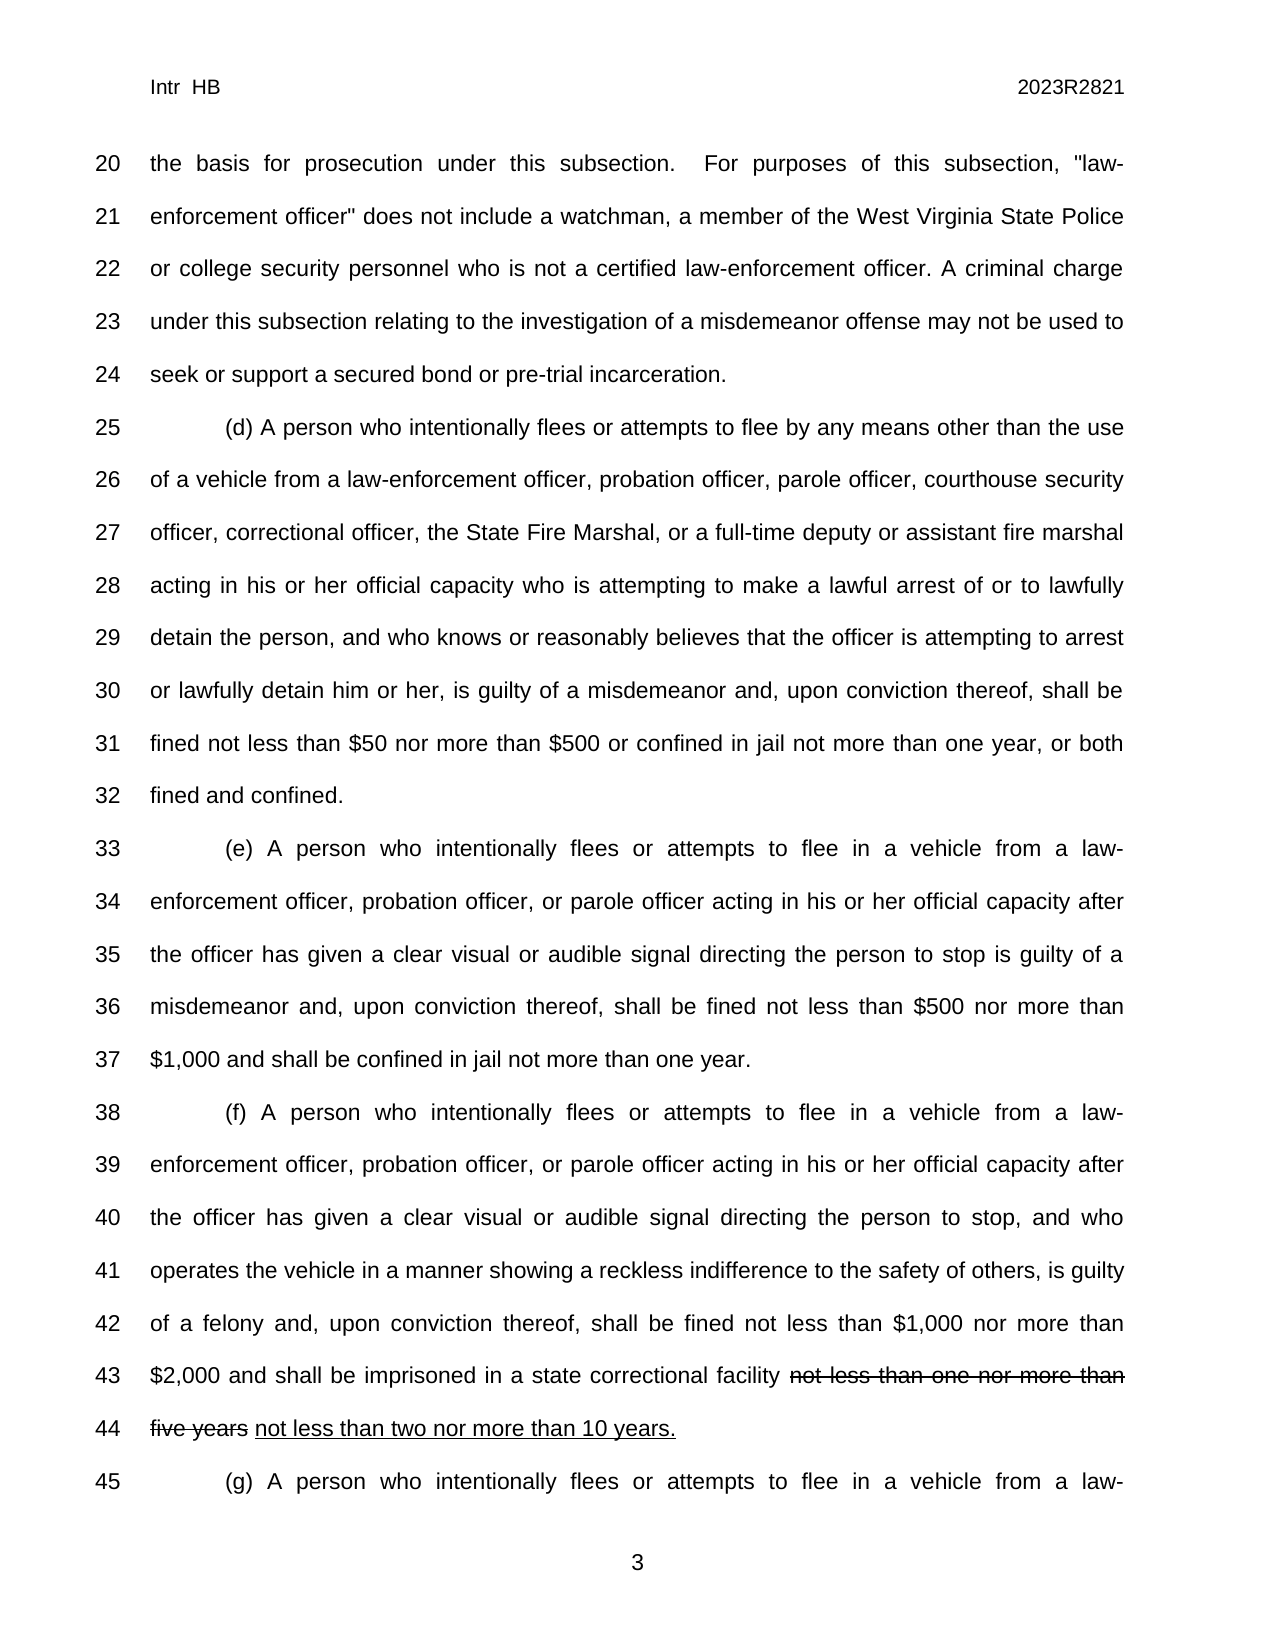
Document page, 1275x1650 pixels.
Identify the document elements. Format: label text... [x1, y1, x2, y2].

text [150, 150, 1125, 387]
text (e) A person who intentionally flees or attempts to flee in a vehicle from a law-enforcement officer, probation officer, or parole officer acting in his or her official capacity after the officer has given a clear visual or audible signal directing the person to stop is guilty of a misdemeanor and, upon conviction thereof, shall be fined not less than $500 nor more than $1,000 and shall be confined in jail not more than one year. [150, 835, 1125, 1072]
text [150, 1468, 1125, 1494]
text (f) A person who intentionally flees or attempts to flee in a vehicle from a law-enforcement officer, probation officer, or parole officer acting in his or her official capacity after the officer has given a clear visual or audible signal directing the person to stop, and who operates the vehicle in a manner showing a reckless indifference to the safety of others, is guilty of a felony and, upon conviction thereof, shall be fined not less than $1,000 nor more than $2,000 and shall be imprisoned in a state correctional facility not less than one nor more than five years not less than two nor more than 10 years. [150, 1099, 1125, 1441]
text (d) A person who intentionally flees or attempts to flee by any means other than the use of a vehicle from a law-enforcement officer, probation officer, parole officer, courthouse security officer, correctional officer, the State Fire Marshal, or a full-time deputy or assistant fire marshal acting in his or her official capacity who is attempting to make a lawful arrest of or to lawfully detain the person, and who knows or reasonably believes that the officer is attempting to arrest or lawfully detain him or her, is guilty of a misdemeanor and, upon conviction thereof, shall be fined not less than $50 nor more than $500 or confined in jail not more than one year, or both fined and confined. [150, 413, 1125, 809]
